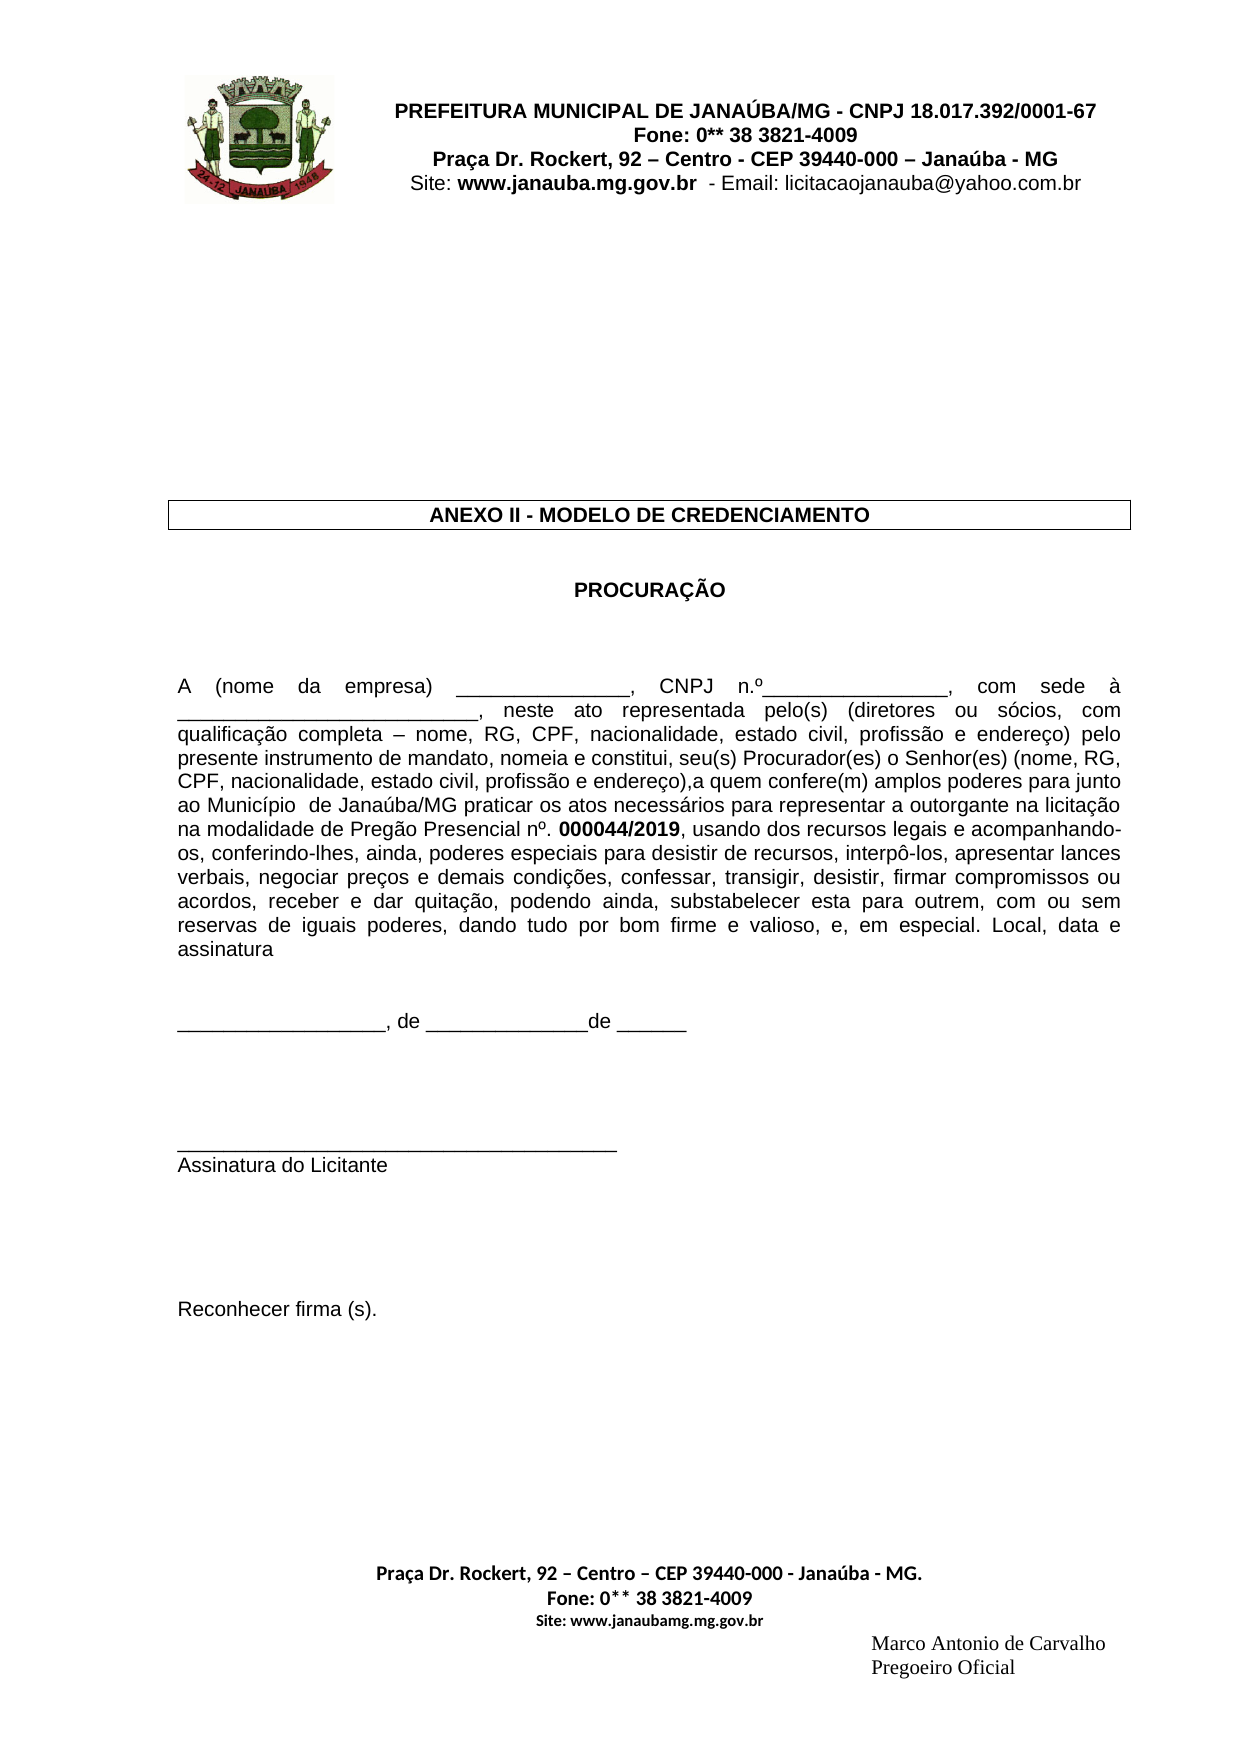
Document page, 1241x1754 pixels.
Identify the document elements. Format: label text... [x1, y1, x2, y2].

text Assinatura do Licitante [177, 1153, 1122, 1177]
text Reconhecer firma (s). [177, 1296, 1122, 1320]
text ANEXO II - MODELO DE CREDENCIAMENTO [169, 501, 1130, 529]
text A (nome da empresa) _______________, CNPJ n.º________________, com sede à __________________________, neste ato representada pelo(s) (diretores ou sócios, com qualificação completa – nome, RG, CPF, nacionalidade, estado civil, profissão e endereço) pelo presente instrumento de mandato, nomeia e constitui, seu(s) Procurador(es) o Senhor(es) (nome, RG, CPF, nacionalidade, estado civil, profissão e endereço),a quem confere(m) amplos poderes para junto ao Município de Janaúba/MG praticar os atos necessários para representar a outorgante na licitação na modalidade de Pregão Presencial nº. 000044/2019, usando dos recursos legais e acompanhando-os, conferindo-lhes, ainda, poderes especiais para desistir de recursos, interpô-los, apresentar lances verbais, negociar preços e demais condições, confessar, transigir, desistir, firmar compromissos ou acordos, receber e dar quitação, podendo ainda, substabelecer esta para outrem, com ou sem reservas de iguais poderes, dando tudo por bom firme e valioso, e, em especial. Local, data e assinatura [177, 673, 1122, 961]
text ______________________________________ [177, 1129, 1122, 1153]
picture [184, 75, 335, 204]
text PROCURAÇÃO [177, 578, 1122, 602]
text __________________, de ______________de ______ [177, 1009, 1122, 1033]
